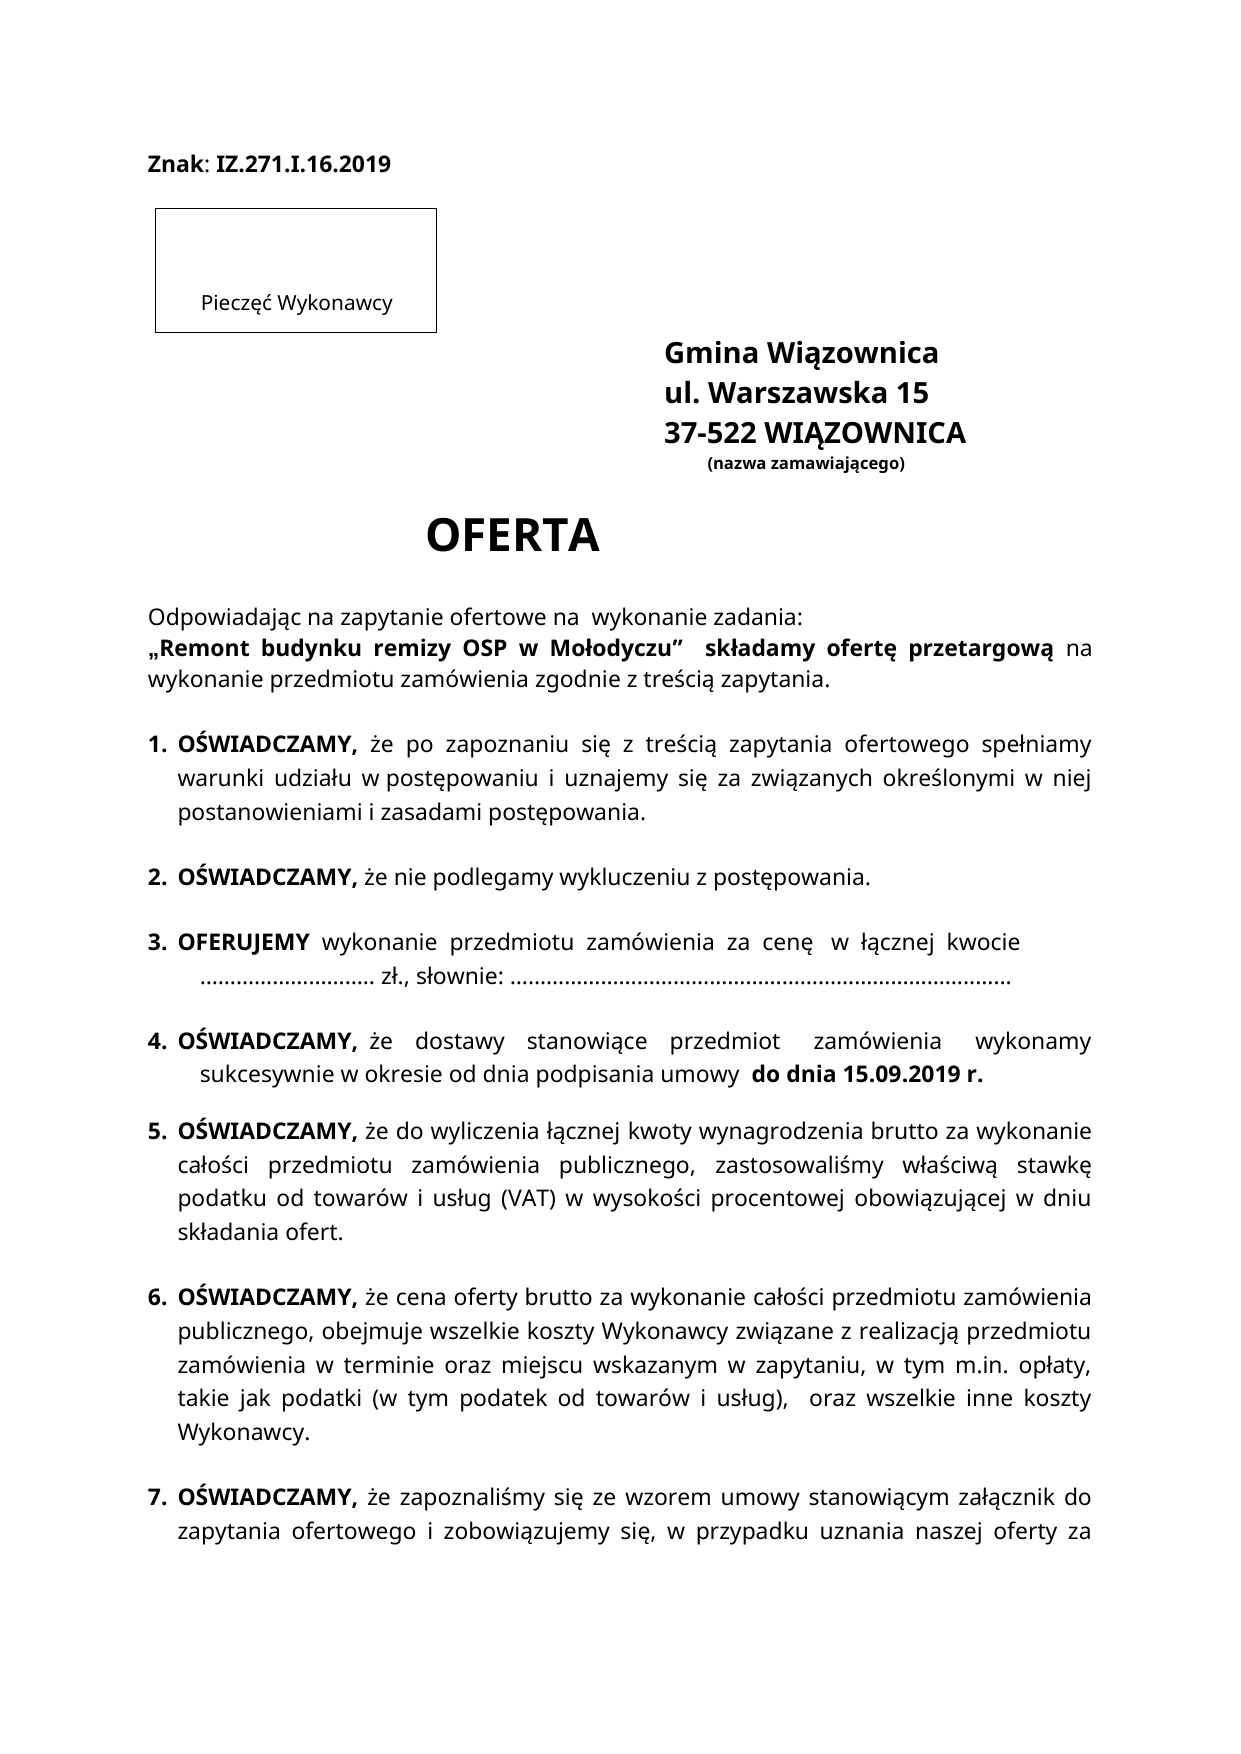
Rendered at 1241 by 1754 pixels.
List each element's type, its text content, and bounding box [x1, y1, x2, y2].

table_header Pieczęć Wykonawcy [156, 209, 436, 332]
text „Remont budynku remizy OSP w Mołodyczu” składamy ofertę przetargową na wykonanie przedmiotu zamówienia zgodnie z treścią zapytania. [148, 632, 1093, 695]
text (nazwa zamawiającego) [148, 452, 1093, 474]
list Oświadczamy, że po zapoznaniu się z treścią zapytania ofertowego spełniamy warunki udziału w postępowaniu i uznajemy się za związanych określonymi w niej postanowieniami i zasadami postępowania. [148, 728, 1093, 827]
list OŚWIADCZAMY, że dostawy stanowiące przedmiot zamówienia wykonamy sukcesywnie w okresie od dnia podpisania umowy do dnia 15.09.2019 r. [148, 1025, 1093, 1090]
text ul. Warszawska 15 [148, 372, 1093, 412]
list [148, 1481, 1093, 1546]
list OŚWIADCZAMY, że cena oferty brutto za wykonanie całości przedmiotu zamówienia publicznego, obejmuje wszelkie koszty Wykonawcy związane z realizacją przedmiotu zamówienia w terminie oraz miejscu wskazanym w zapytaniu, w tym m.in. opłaty, takie jak podatki (w tym podatek od towarów i usług), oraz wszelkie inne koszty Wykonawcy. [148, 1281, 1093, 1447]
list Oświadczamy, że nie podlegamy wykluczeniu z postępowania. [148, 861, 1048, 892]
text 37-522 WIĄZOWNICA [148, 412, 1093, 452]
list OFERUJEMY wykonanie przedmiotu zamówienia za cenę w łącznej kwocie ……………………….. zł., słownie: …………………………………………………………………..…… [148, 926, 1093, 991]
text OFERTA [148, 503, 1093, 565]
list OŚWIADCZAMY, że do wyliczenia łącznej kwoty wynagrodzenia brutto za wykonanie całości przedmiotu zamówienia publicznego, zastosowaliśmy właściwą stawkę podatku od towarów i usług (VAT) w wysokości procentowej obowiązującej w dniu składania ofert. [148, 1115, 1093, 1247]
text Odpowiadając na zapytanie ofertowe na wykonanie zadania: [148, 601, 1093, 632]
text Gmina Wiązownica [148, 333, 1093, 372]
text Znak: IZ.271.I.16.2019 [148, 148, 1093, 179]
